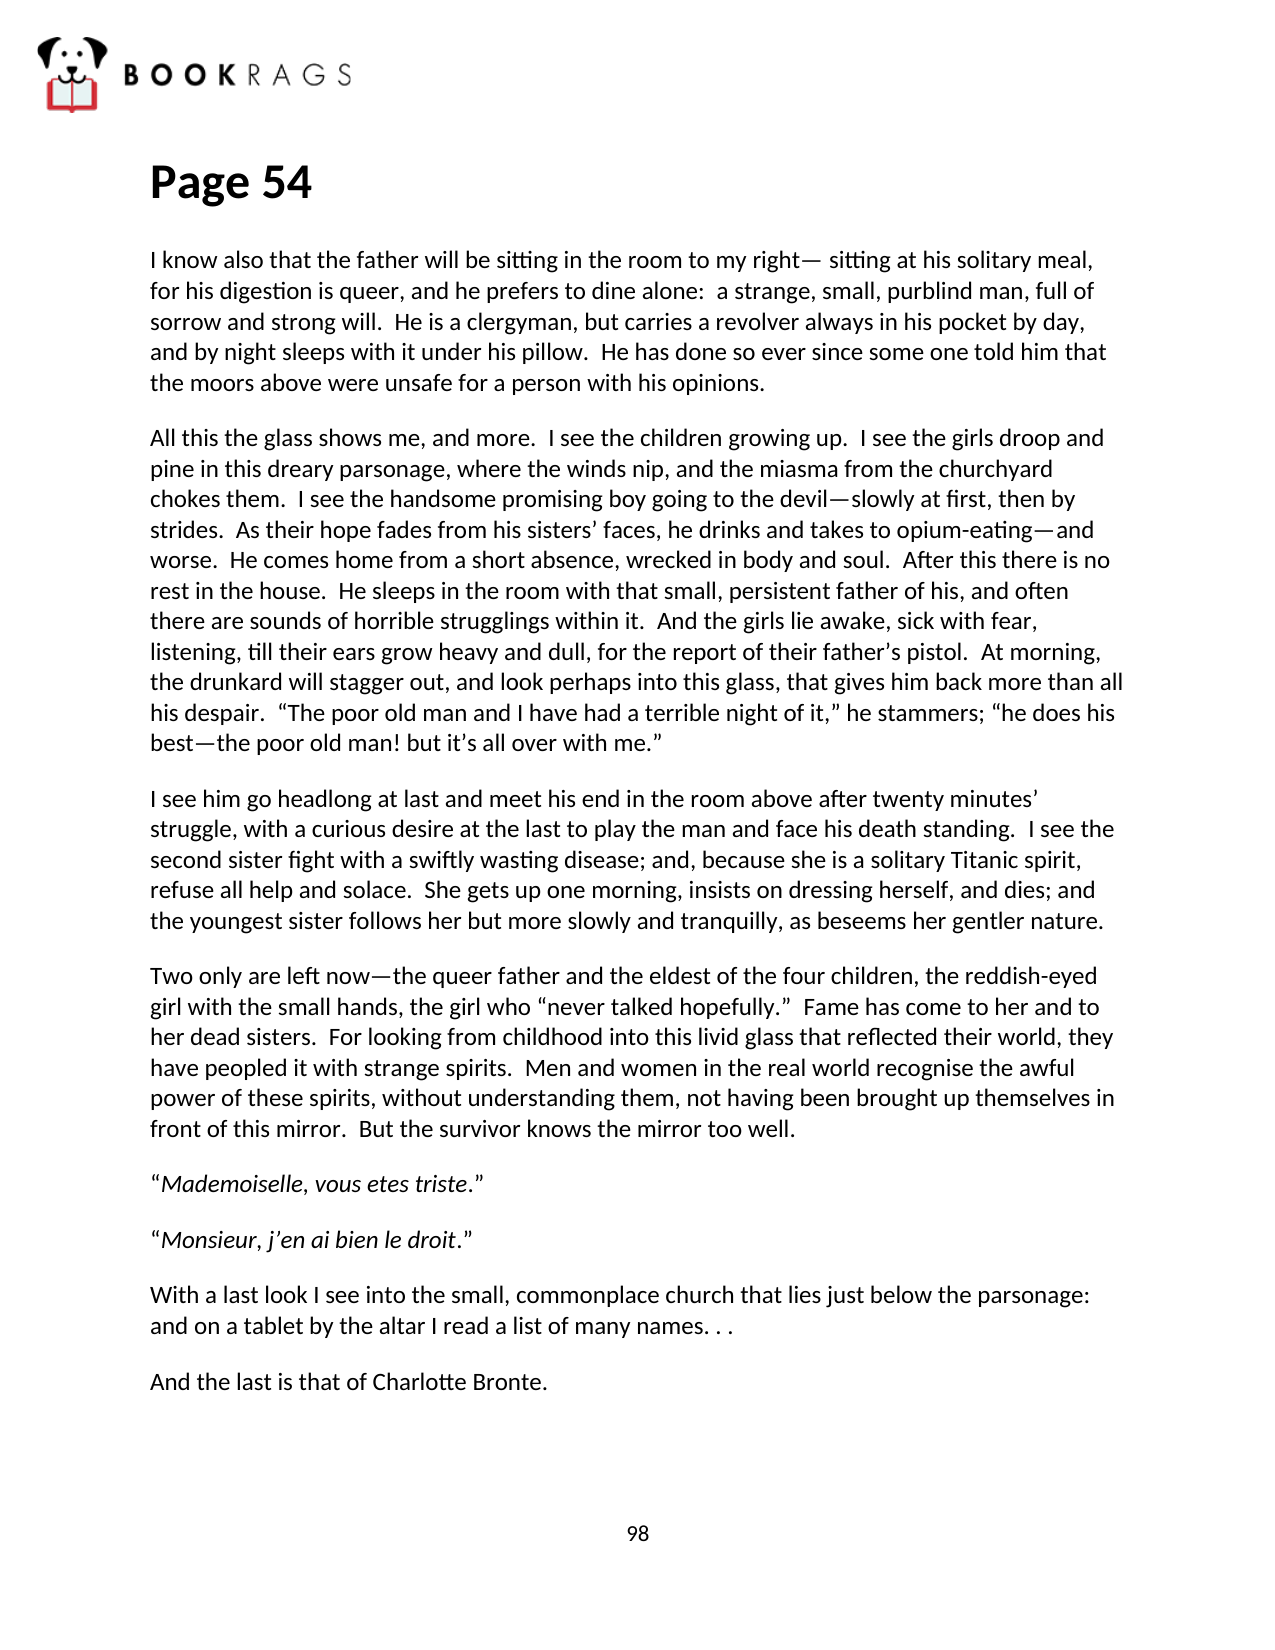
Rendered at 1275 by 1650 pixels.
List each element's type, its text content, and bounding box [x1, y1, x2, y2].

picture [37, 37, 351, 113]
text All this the glass shows me, and more. I see the children growing up. I see the girls droop and pine in this dreary parsonage, where the winds nip, and the miasma from the churchyard chokes them. I see the handsome promising boy going to the devil—­slowly at first, then by strides. As their hope fades from his sisters’ faces, he drinks and takes to opium-eating—­and worse. He comes home from a short absence, wrecked in body and soul. After this there is no rest in the house. He sleeps in the room with that small, persistent father of his, and often there are sounds of horrible strugglings within it. And the girls lie awake, sick with fear, listening, till their ears grow heavy and dull, for the report of their father’s pistol. At morning, the drunkard will stagger out, and look perhaps into this glass, that gives him back more than all his despair. “The poor old man and I have had a terrible night of it,” he stammers; “he does his best—­the poor old man! but it’s all over with me.” [150, 422, 1125, 758]
text Page 54 [150, 150, 1125, 211]
text And the last is that of Charlotte Bronte. [150, 1366, 1125, 1396]
text I know also that the father will be sitting in the room to my right—­ sitting at his solitary meal, for his digestion is queer, and he prefers to dine alone: a strange, small, purblind man, full of sorrow and strong will. He is a clergyman, but carries a revolver always in his pocket by day, and by night sleeps with it under his pillow. He has done so ever since some one told him that the moors above were unsafe for a person with his opinions. [150, 244, 1125, 397]
text I see him go headlong at last and meet his end in the room above after twenty minutes’ struggle, with a curious desire at the last to play the man and face his death standing. I see the second sister fight with a swiftly wasting disease; and, because she is a solitary Titanic spirit, refuse all help and solace. She gets up one morning, insists on dressing herself, and dies; and the youngest sister follows her but more slowly and tranquilly, as beseems her gentler nature. [150, 783, 1125, 936]
text Two only are left now—­the queer father and the eldest of the four children, the reddish-eyed girl with the small hands, the girl who “never talked hopefully.” Fame has come to her and to her dead sisters. For looking from childhood into this livid glass that reflected their world, they have peopled it with strange spirits. Men and women in the real world recognise the awful power of these spirits, without understanding them, not having been brought up themselves in front of this mirror. But the survivor knows the mirror too well. [150, 961, 1125, 1144]
text “Monsieur, j’en ai bien le droit.” [150, 1224, 1125, 1255]
text “Mademoiselle, vous etes triste.” [150, 1169, 1125, 1199]
text With a last look I see into the small, commonplace church that lies just below the parsonage: and on a tablet by the altar I read a list of many names. . . [150, 1280, 1125, 1341]
